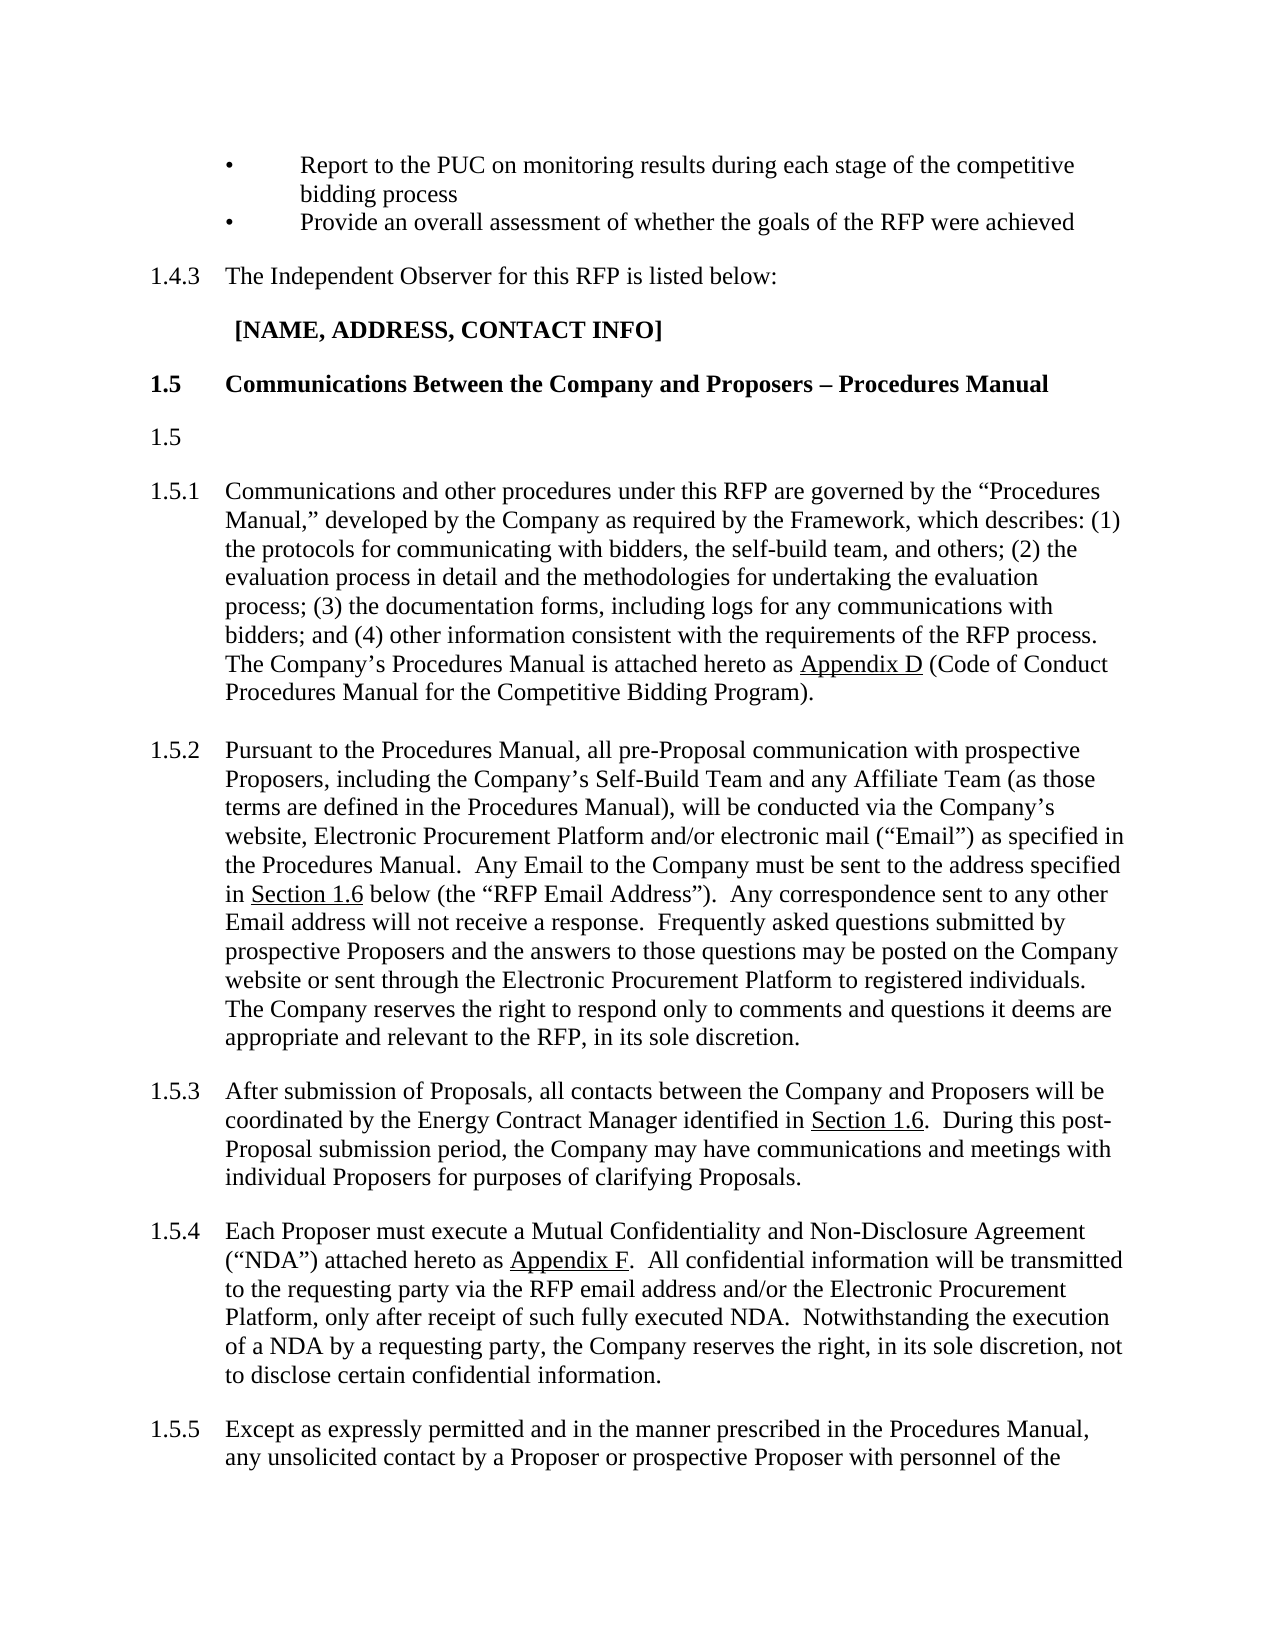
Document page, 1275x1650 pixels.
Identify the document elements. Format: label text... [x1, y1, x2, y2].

text • Report to the PUC on monitoring results during each stage of the competitive bidding process [225, 150, 1125, 207]
list Pursuant to the Procedures Manual, all pre-Proposal communication with prospective Proposers, including the Company’s Self-Build Team and any Affiliate Team (as those terms are defined in the Procedures Manual), will be conducted via the Company’s website, Electronic Procurement Platform and/or electronic mail (“Email”) as specified in the Procedures Manual. Any Email to the Company must be sent to the address specified in Section 1.6 below (the “RFP Email Address”). Any correspondence sent to any other Email address will not receive a response. Frequently asked questions submitted by prospective Proposers and the answers to those questions may be posted on the Company website or sent through the Electronic Procurement Platform to registered individuals. The Company reserves the right to respond only to comments and questions it deems are appropriate and relevant to the RFP, in its sole discretion. [150, 735, 1125, 1051]
text [NAME, ADDRESS, CONTACT INFO] [234, 315, 1125, 344]
list Communications and other procedures under this RFP are governed by the “Procedures Manual,” developed by the Company as required by the Framework, which describes: (1) the protocols for communicating with bidders, the self-build team, and others; (2) the evaluation process in detail and the methodologies for undertaking the evaluation process; (3) the documentation forms, including logs for any communications with bidders; and (4) other information consistent with the requirements of the RFP process. The Company’s Procedures Manual is attached hereto as Appendix D (Code of Conduct Procedures Manual for the Competitive Bidding Program). [150, 476, 1125, 706]
subtitle Communications Between the Company and Proposers – Procedures Manual [150, 369, 1125, 397]
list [150, 1414, 1125, 1471]
text • Provide an overall assessment of whether the goals of the RFP were achieved [225, 207, 1125, 236]
list Each Proposer must execute a Mutual Confidentiality and Non-Disclosure Agreement (“NDA”) attached hereto as Appendix F. All confidential information will be transmitted to the requesting party via the RFP email address and/or the Electronic Procurement Platform, only after receipt of such fully executed NDA. Notwithstanding the execution of a NDA by a requesting party, the Company reserves the right, in its sole discretion, not to disclose certain confidential information. [150, 1216, 1125, 1389]
list The Independent Observer for this RFP is listed below: [150, 261, 1125, 290]
list After submission of Proposals, all contacts between the Company and Proposers will be coordinated by the Energy Contract Manager identified in Section 1.6. During this post-Proposal submission period, the Company may have communications and meetings with individual Proposers for purposes of clarifying Proposals. [150, 1076, 1125, 1191]
